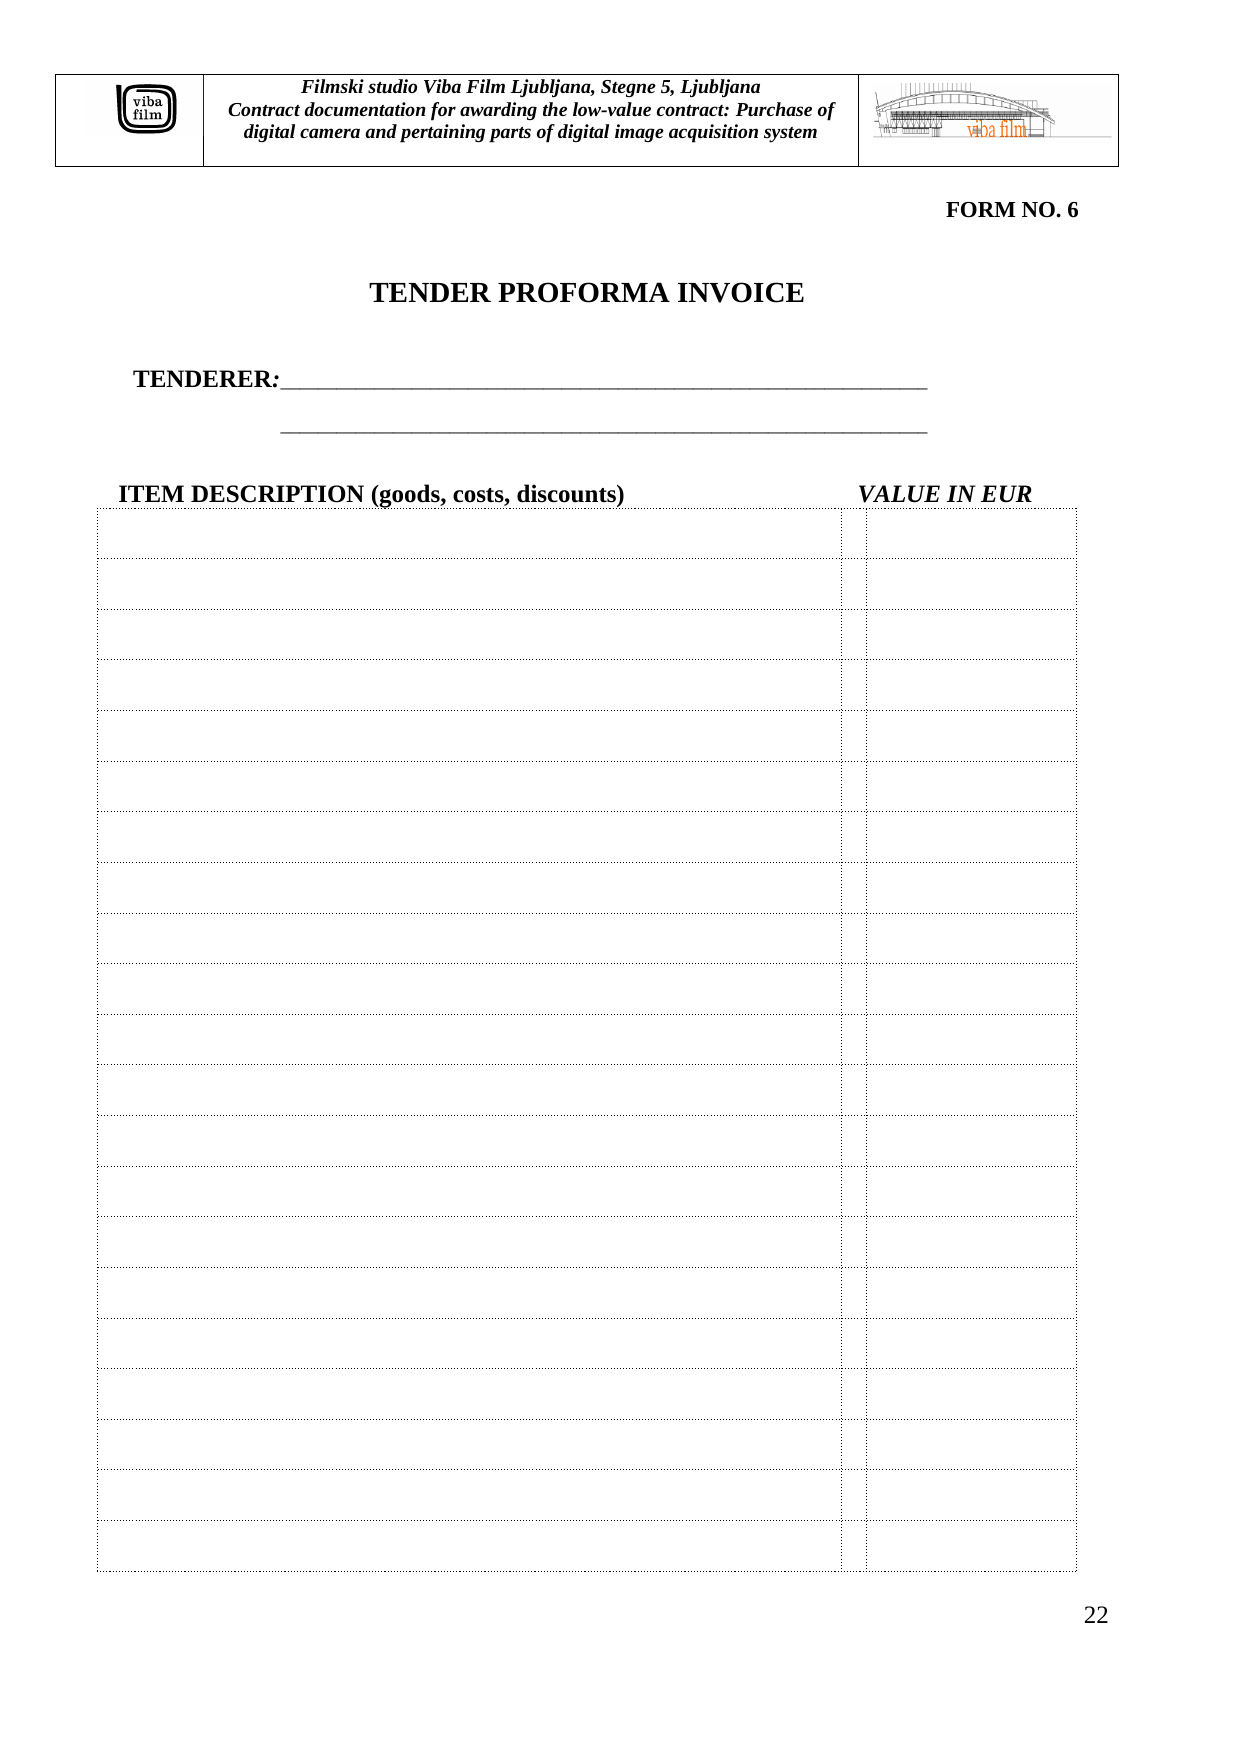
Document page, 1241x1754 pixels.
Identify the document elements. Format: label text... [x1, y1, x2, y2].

table_cell [866, 1368, 1077, 1419]
table_cell [98, 1166, 842, 1216]
table_cell [98, 1014, 842, 1064]
table_cell [866, 862, 1077, 912]
table_cell [842, 1064, 866, 1115]
table_cell [842, 1520, 866, 1571]
table_cell [98, 1520, 842, 1571]
table_cell [866, 1166, 1077, 1216]
table_cell [866, 1014, 1077, 1064]
text ITEM DESCRIPTION (goods, costs, discounts) VALUE IN EUR [118, 479, 1115, 507]
table_cell [842, 1014, 866, 1064]
table_cell [866, 963, 1077, 1014]
table_cell [98, 1368, 842, 1419]
table_header [98, 508, 842, 558]
table_cell [98, 761, 842, 811]
picture [84, 75, 204, 136]
table_cell [842, 1318, 866, 1368]
table_cell [842, 1216, 866, 1267]
table_cell [98, 558, 842, 609]
table_cell [866, 1064, 1077, 1115]
table_cell [842, 1115, 866, 1166]
text TENDER PROFORMA INVOICE [59, 275, 1115, 308]
table_cell [842, 761, 866, 811]
table_cell [98, 963, 842, 1014]
text TENDERER: _____________________________________________________________________ [133, 364, 1115, 392]
table_cell [842, 1469, 866, 1520]
table_header [842, 508, 866, 558]
table_cell [866, 609, 1077, 659]
table_cell [866, 761, 1077, 811]
table_cell [866, 1267, 1077, 1317]
table_cell [98, 1318, 842, 1368]
table_cell [866, 1115, 1077, 1166]
table_cell [842, 811, 866, 862]
table_cell [98, 1216, 842, 1267]
table_cell [842, 659, 866, 710]
table_cell [866, 1469, 1077, 1520]
table_cell [98, 710, 842, 761]
table_cell [842, 710, 866, 761]
table_cell [98, 1064, 842, 1115]
table_cell [98, 609, 842, 659]
table_cell [842, 963, 866, 1014]
table_header [866, 508, 1077, 558]
table_cell [842, 1166, 866, 1216]
text _____________________________________________________________________ [59, 414, 1115, 436]
table_cell [866, 1419, 1077, 1469]
table_cell [98, 659, 842, 710]
table_cell [98, 1267, 842, 1317]
table_cell [842, 558, 866, 609]
table_cell [866, 710, 1077, 761]
table_cell [866, 1520, 1077, 1571]
table_cell [842, 1419, 866, 1469]
table_cell [98, 1115, 842, 1166]
table_cell [98, 811, 842, 862]
table_cell [98, 1469, 842, 1520]
table_cell [842, 1267, 866, 1317]
table_cell [866, 1216, 1077, 1267]
table_cell [98, 1419, 842, 1469]
table_cell [866, 558, 1077, 609]
table_cell [98, 862, 842, 912]
text FORM NO. 6 [911, 196, 1115, 222]
table_cell [866, 659, 1077, 710]
table_cell [842, 913, 866, 963]
table_cell [866, 1318, 1077, 1368]
table_cell [842, 1368, 866, 1419]
table_cell [866, 811, 1077, 862]
table_cell [842, 609, 866, 659]
table_cell [98, 913, 842, 963]
table_cell [842, 862, 866, 912]
table_cell [866, 913, 1077, 963]
